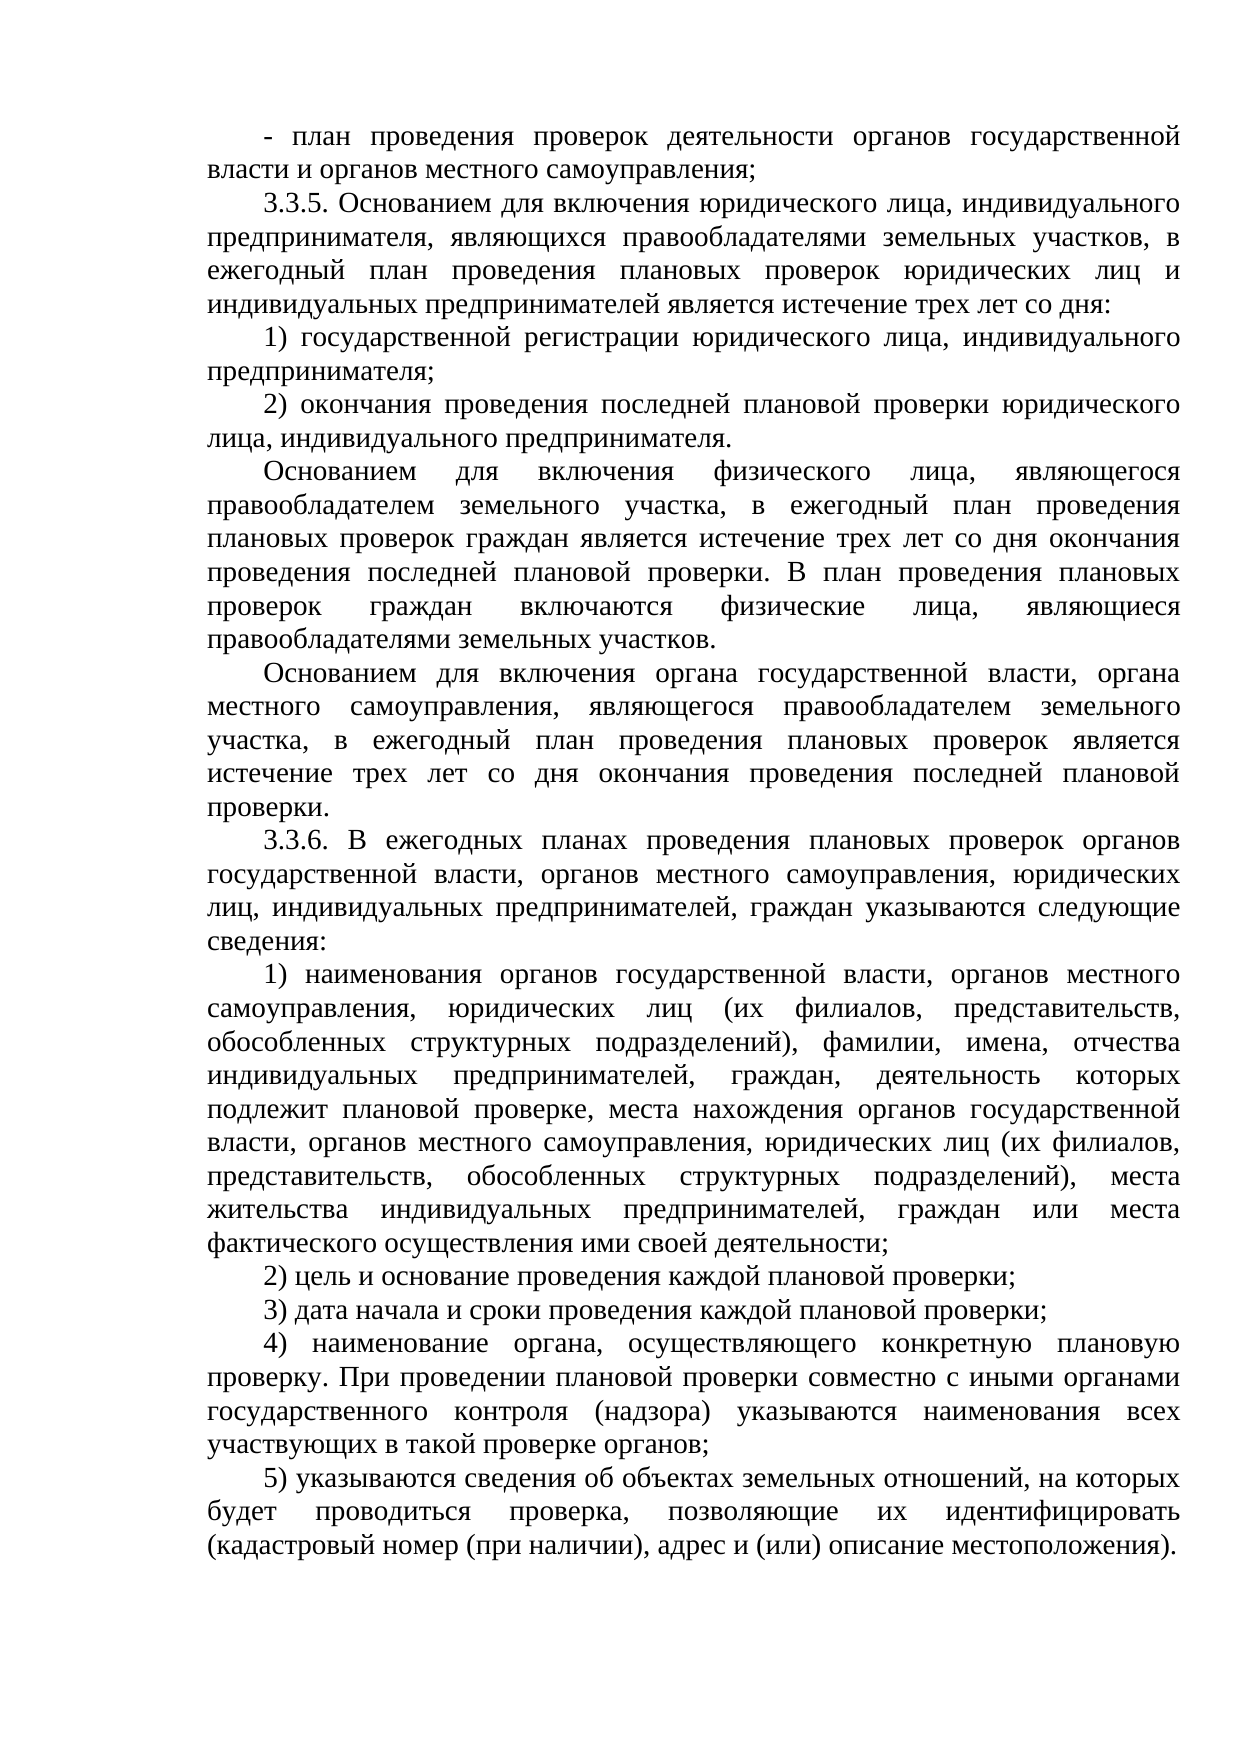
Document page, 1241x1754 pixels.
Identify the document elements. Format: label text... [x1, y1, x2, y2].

text 3.3.6. В ежегодных планах проведения плановых проверок органов государственной власти, органов местного самоуправления, юридических лиц, индивидуальных предпринимателей, граждан указываются следующие сведения: [207, 822, 1181, 957]
text 3) дата начала и сроки проведения каждой плановой проверки; [207, 1292, 1181, 1326]
text - план проведения проверок деятельности органов государственной власти и органов местного самоуправления; [207, 118, 1181, 185]
text 1) наименования органов государственной власти, органов местного самоуправления, юридических лиц (их филиалов, представительств, обособленных структурных подразделений), фамилии, имена, отчества индивидуальных предпринимателей, граждан, деятельность которых подлежит плановой проверке, места нахождения органов государственной власти, органов местного самоуправления, юридических лиц (их филиалов, представительств, обособленных структурных подразделений), места жительства индивидуальных предпринимателей, граждан или места фактического осуществления ими своей деятельности; [207, 957, 1181, 1258]
text 2) окончания проведения последней плановой проверки юридического лица, индивидуального предпринимателя. [207, 386, 1181, 453]
text 3.3.5. Основанием для включения юридического лица, индивидуального предпринимателя, являющихся правообладателями земельных участков, в ежегодный план проведения плановых проверок юридических лиц и индивидуальных предпринимателей является истечение трех лет со дня: [207, 185, 1181, 319]
text 4) наименование органа, осуществляющего конкретную плановую проверку. При проведении плановой проверки совместно с иными органами государственного контроля (надзора) указываются наименования всех участвующих в такой проверке органов; [207, 1326, 1181, 1460]
text 1) государственной регистрации юридического лица, индивидуального предпринимателя; [207, 319, 1181, 386]
text 2) цель и основание проведения каждой плановой проверки; [207, 1258, 1181, 1292]
text Основанием для включения органа государственной власти, органа местного самоуправления, являющегося правообладателем земельного участка, в ежегодный план проведения плановых проверок является истечение трех лет со дня окончания проведения последней плановой проверки. [207, 655, 1181, 822]
text 5) указываются сведения об объектах земельных отношений, на которых будет проводиться проверка, позволяющие их идентифицировать (кадастровый номер (при наличии), адрес и (или) описание местоположения). [207, 1460, 1181, 1560]
text Основанием для включения физического лица, являющегося правообладателем земельного участка, в ежегодный план проведения плановых проверок граждан является истечение трех лет со дня окончания проведения последней плановой проверки. В план проведения плановых проверок граждан включаются физические лица, являющиеся правообладателями земельных участков. [207, 453, 1181, 655]
